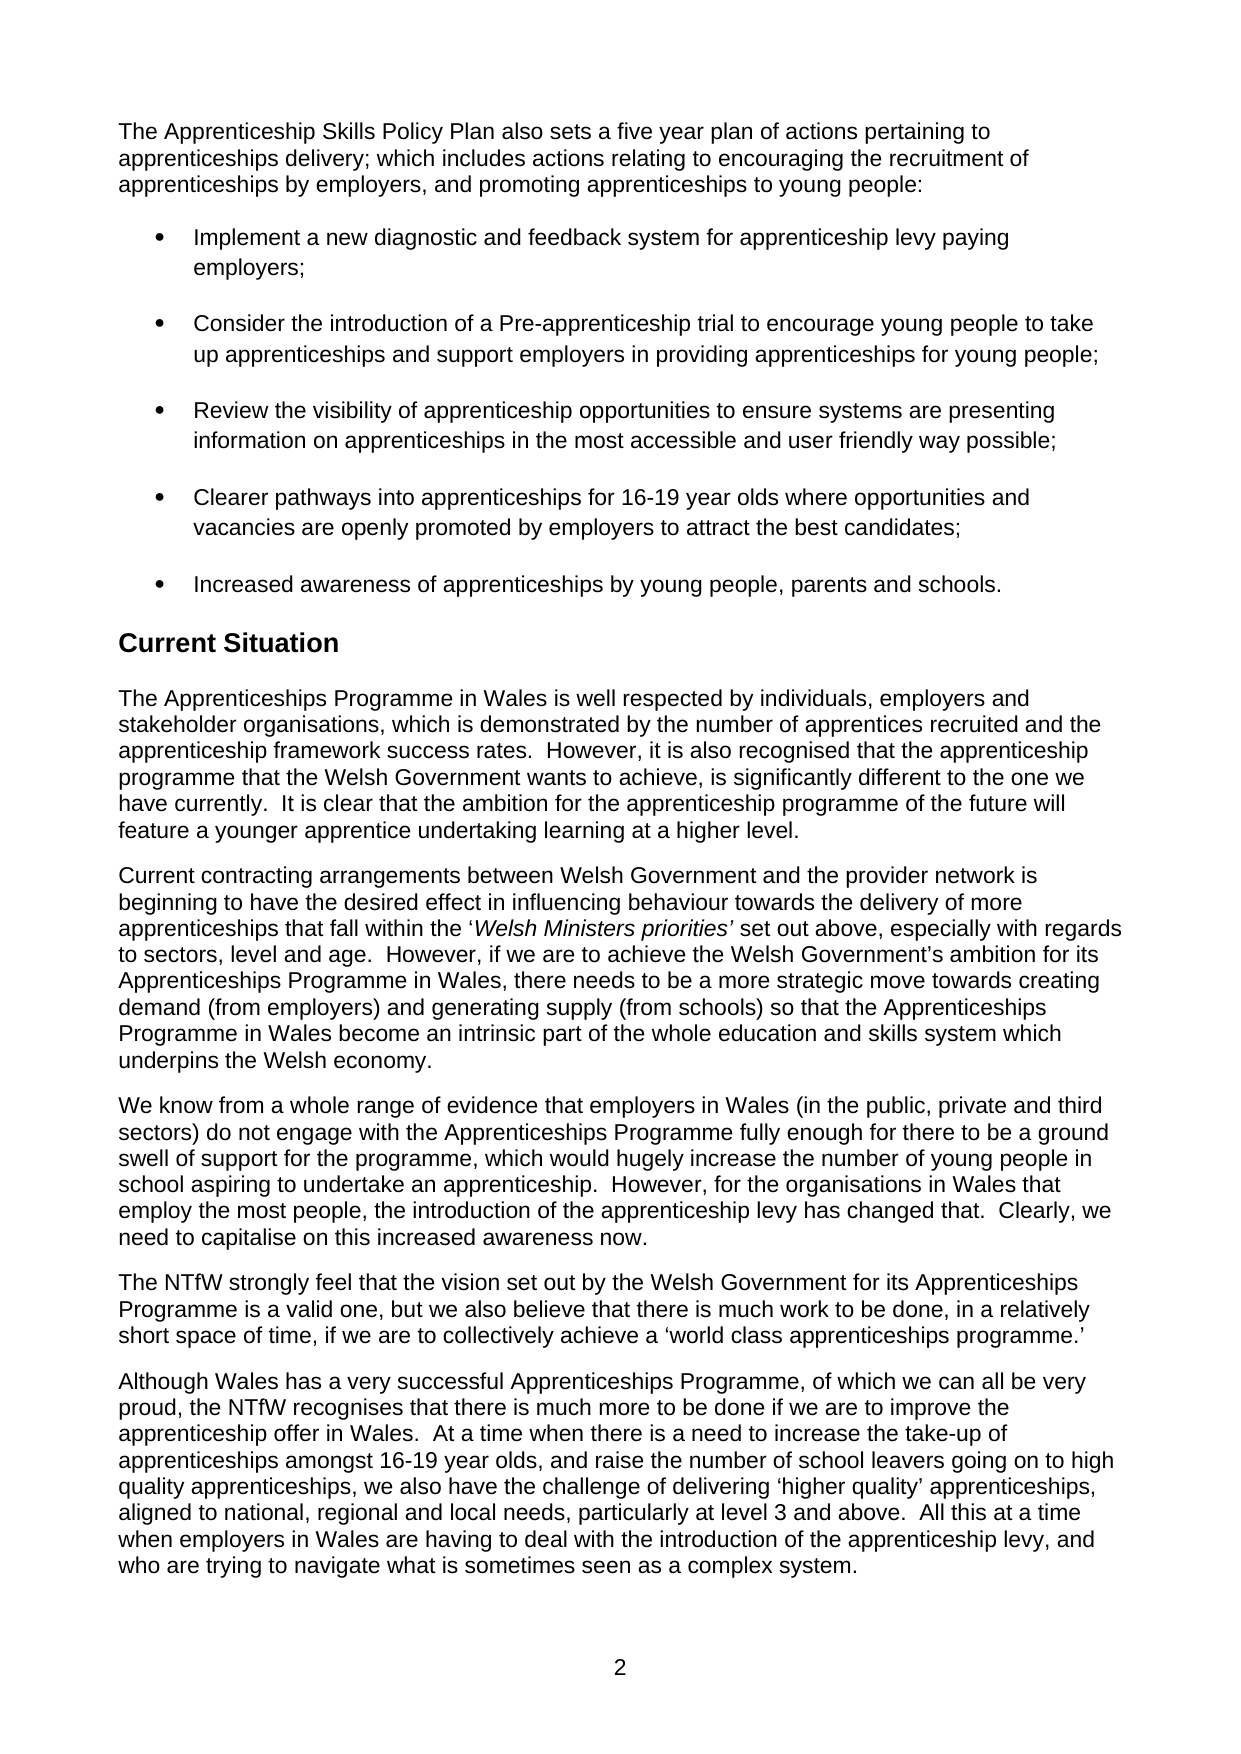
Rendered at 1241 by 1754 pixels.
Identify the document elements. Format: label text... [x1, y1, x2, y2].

list Clearer pathways into apprenticeships for 16-19 year olds where opportunities and vacancies are openly promoted by employers to attract the best candidates; [156, 484, 1122, 540]
text Although Wales has a very successful Apprenticeships Programme, of which we can all be very proud, the NTfW recognises that there is much more to be done if we are to improve the apprenticeship offer in Wales. At a time when there is a need to increase the take-up of apprenticeships amongst 16-19 year olds, and raise the number of school leavers going on to high quality apprenticeships, we also have the challenge of delivering ‘higher quality’ apprenticeships, aligned to national, regional and local needs, particularly at level 3 and above. All this at a time when employers in Wales are having to deal with the introduction of the apprenticeship levy, and who are trying to navigate what is sometimes seen as a complex system. [118, 1368, 1122, 1578]
text The Apprenticeship Skills Policy Plan also sets a five year plan of actions pertaining to apprenticeships delivery; which includes actions relating to encouraging the recruitment of apprenticeships by employers, and promoting apprenticeships to young people: [118, 118, 1122, 197]
text We know from a whole range of evidence that employers in Wales (in the public, private and third sectors) do not engage with the Apprenticeships Programme fully enough for there to be a ground swell of support for the programme, which would hugely increase the number of young people in school aspiring to undertake an apprenticeship. However, for the organisations in Wales that employ the most people, the introduction of the apprenticeship levy has changed that. Clearly, we need to capitalise on this increased awareness now. [118, 1092, 1122, 1250]
list Increased awareness of apprenticeships by young people, parents and schools. [156, 571, 1122, 597]
list Implement a new diagnostic and feedback system for apprenticeship levy paying employers; [156, 223, 1122, 280]
text Current contracting arrangements between Welsh Government and the provider network is beginning to have the desired effect in influencing behaviour towards the delivery of more apprenticeships that fall within the ‘Welsh Ministers priorities’ set out above, especially with regards to sectors, level and age. However, if we are to achieve the Welsh Government’s ambition for its Apprenticeships Programme in Wales, there needs to be a more strategic move towards creating demand (from employers) and generating supply (from schools) so that the Apprenticeships Programme in Wales become an intrinsic part of the whole education and skills system which underpins the Welsh economy. [118, 862, 1122, 1073]
list Consider the introduction of a Pre-apprenticeship trial to encourage young people to take up apprenticeships and support employers in providing apprenticeships for young people; [156, 310, 1122, 367]
list Review the visibility of apprenticeship opportunities to ensure systems are presenting information on apprenticeships in the most accessible and user friendly way possible; [156, 397, 1122, 454]
text Current Situation [118, 627, 1122, 658]
text The NTfW strongly feel that the vision set out by the Welsh Government for its Apprenticeships Programme is a valid one, but we also believe that there is much work to be done, in a relatively short space of time, if we are to collectively achieve a ‘world class apprenticeships programme.’ [118, 1269, 1122, 1348]
text The Apprenticeships Programme in Wales is well respected by individuals, employers and stakeholder organisations, which is demonstrated by the number of apprentices recruited and the apprenticeship framework success rates. However, it is also recognised that the apprenticeship programme that the Welsh Government wants to achieve, is significantly different to the one we have currently. It is clear that the ambition for the apprenticeship programme of the future will feature a younger apprentice undertaking learning at a higher level. [118, 685, 1122, 843]
